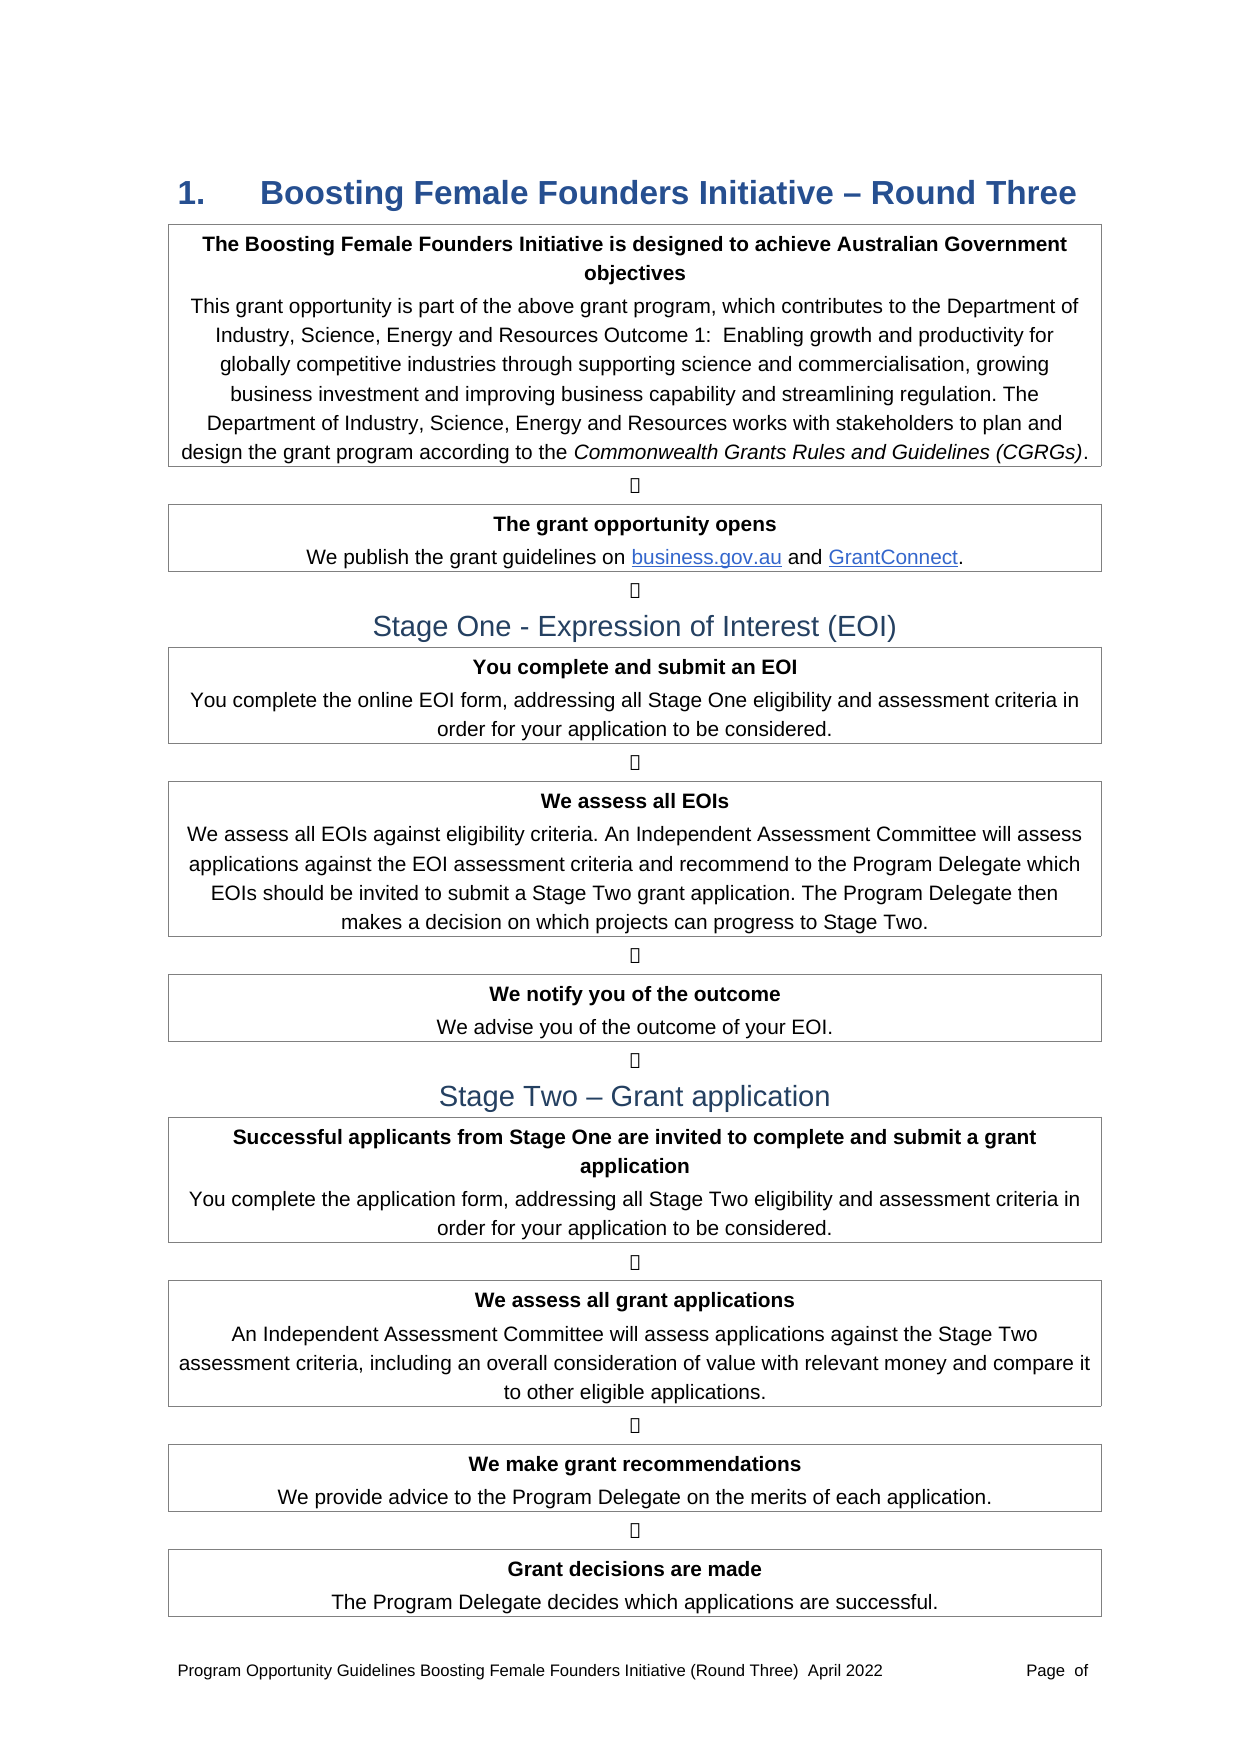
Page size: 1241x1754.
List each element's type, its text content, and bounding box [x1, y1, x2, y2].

text We assess all EOIs against eligibility criteria. An Independent Assessment Committee will assess applications against the EOI assessment criteria and recommend to the Program Delegate which EOIs should be invited to submit a Stage Two grant application. The Program Delegate then makes a decision on which projects can progress to Stage Two. [169, 814, 1101, 936]
text Stage One - Expression of Interest (EOI) [177, 609, 1092, 643]
text We assess all grant applications [169, 1281, 1101, 1312]
text The Boosting Female Founders Initiative is designed to achieve Australian Government objectives [169, 225, 1101, 284]
text  [177, 941, 1092, 970]
text  [177, 471, 1092, 500]
text We assess all EOIs [169, 782, 1101, 813]
text Successful applicants from Stage One are invited to complete and submit a grant application [169, 1118, 1101, 1178]
text The grant opportunity opens [169, 505, 1101, 536]
text  [177, 1516, 1092, 1545]
text This grant opportunity is part of the above grant program, which contributes to the Department of Industry, Science, Energy and Resources Outcome 1: Enabling growth and productivity for globally competitive industries through supporting science and commercialisation, growing business investment and improving business capability and streamlining regulation. The Department of Industry, Science, Energy and Resources works with stakeholders to plan and design the grant program according to the Commonwealth Grants Rules and Guidelines (CGRGs). [169, 286, 1101, 466]
subtitle Boosting Female Founders Initiative – Round Three [177, 173, 1092, 211]
text Grant decisions are made [169, 1550, 1101, 1581]
text  [177, 1247, 1092, 1276]
text  [177, 1411, 1092, 1440]
text We make grant recommendations [169, 1445, 1101, 1476]
text  [177, 748, 1092, 777]
text You complete and submit an EOI [169, 648, 1101, 678]
text You complete the application form, addressing all Stage Two eligibility and assessment criteria in order for your application to be considered. [169, 1179, 1101, 1242]
text Stage Two – Grant application [177, 1079, 1092, 1113]
text The Program Delegate decides which applications are successful. [169, 1582, 1101, 1616]
text We advise you of the outcome of your EOI. [169, 1007, 1101, 1041]
text An Independent Assessment Committee will assess applications against the Stage Two assessment criteria, including an overall consideration of value with relevant money and compare it to other eligible applications. [169, 1314, 1101, 1406]
text We notify you of the outcome [169, 975, 1101, 1006]
text We publish the grant guidelines on business.gov.au and GrantConnect. [169, 537, 1101, 571]
text  [177, 576, 1092, 605]
text  [177, 1046, 1092, 1075]
text You complete the online EOI form, addressing all Stage One eligibility and assessment criteria in order for your application to be considered. [169, 680, 1101, 743]
text We provide advice to the Program Delegate on the merits of each application. [169, 1477, 1101, 1511]
